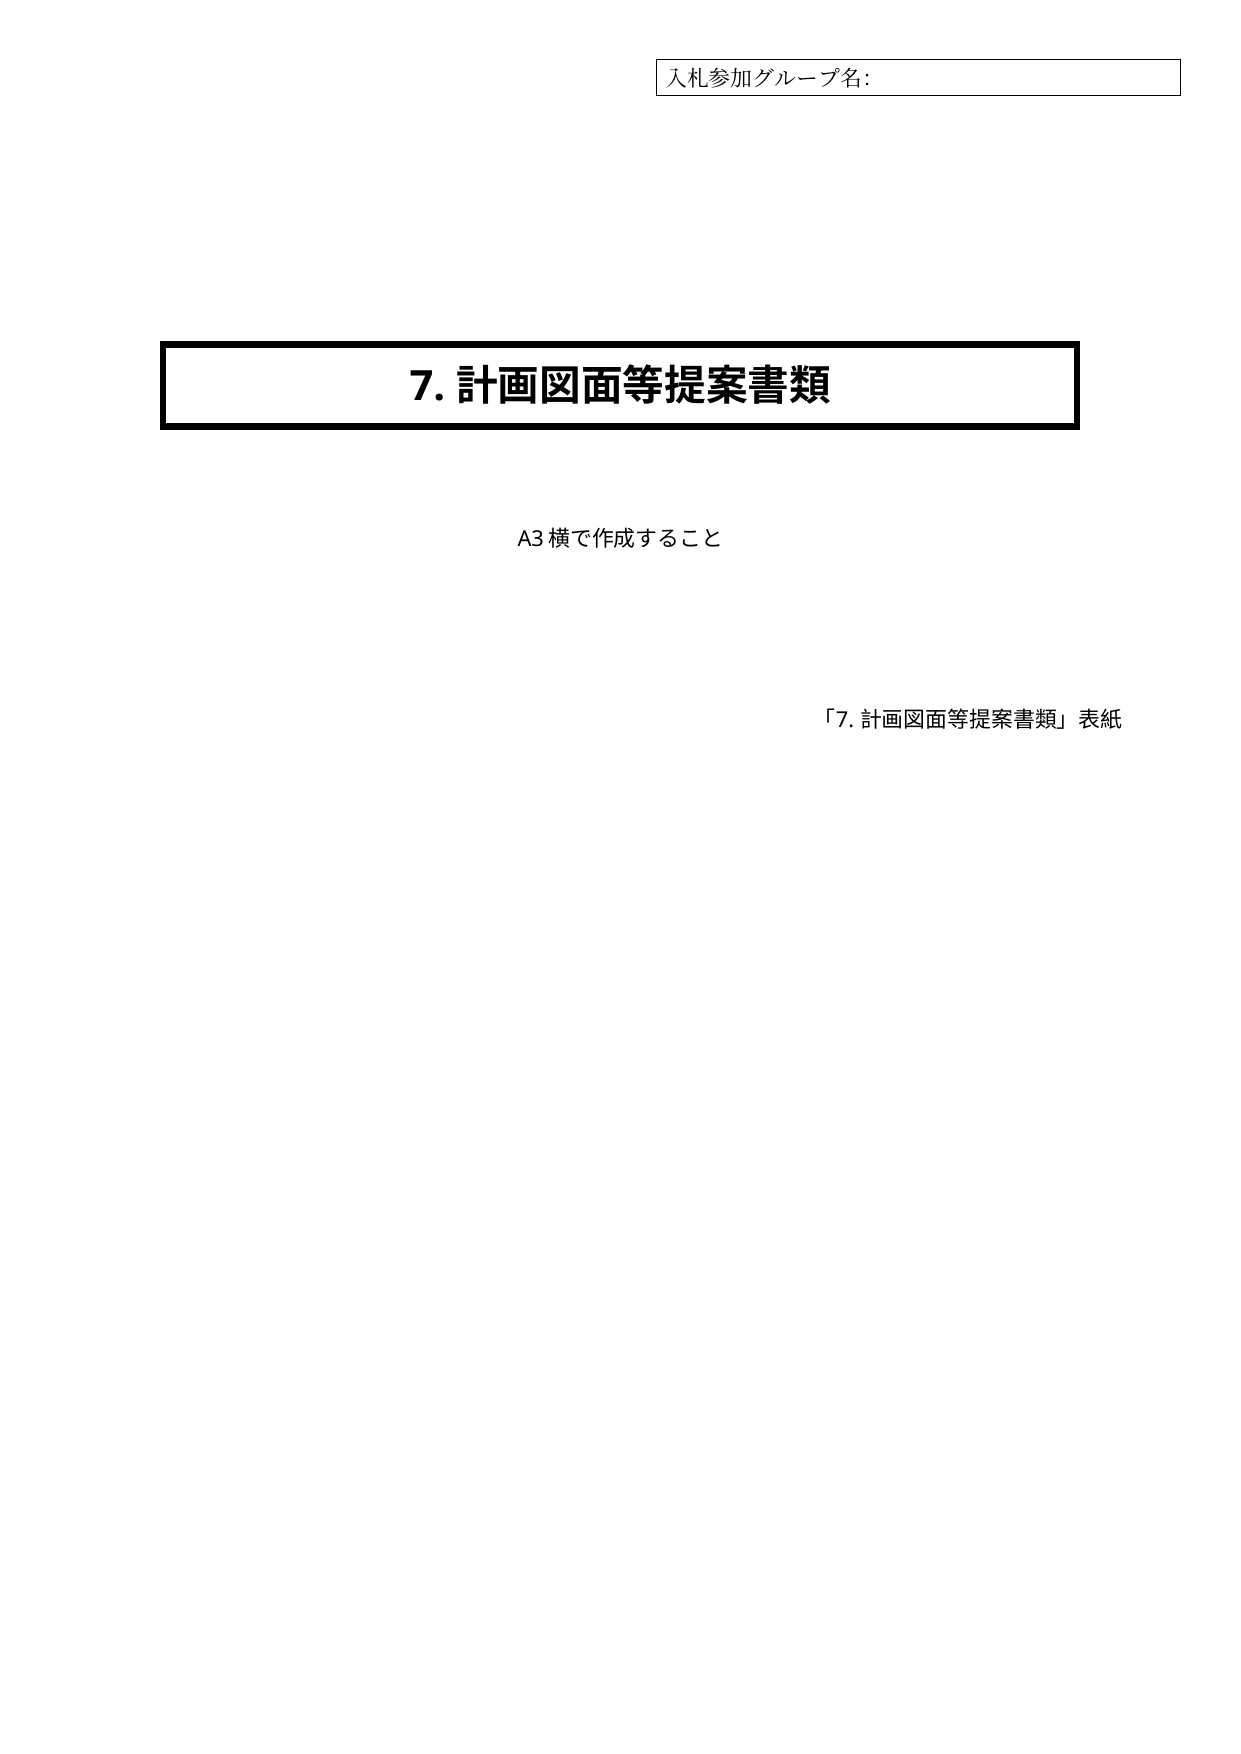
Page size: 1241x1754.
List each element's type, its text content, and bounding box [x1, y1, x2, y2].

text 「7. 計画図面等提案書類」表紙 [89, 702, 1122, 733]
text A3横で作成すること [118, 521, 1122, 553]
